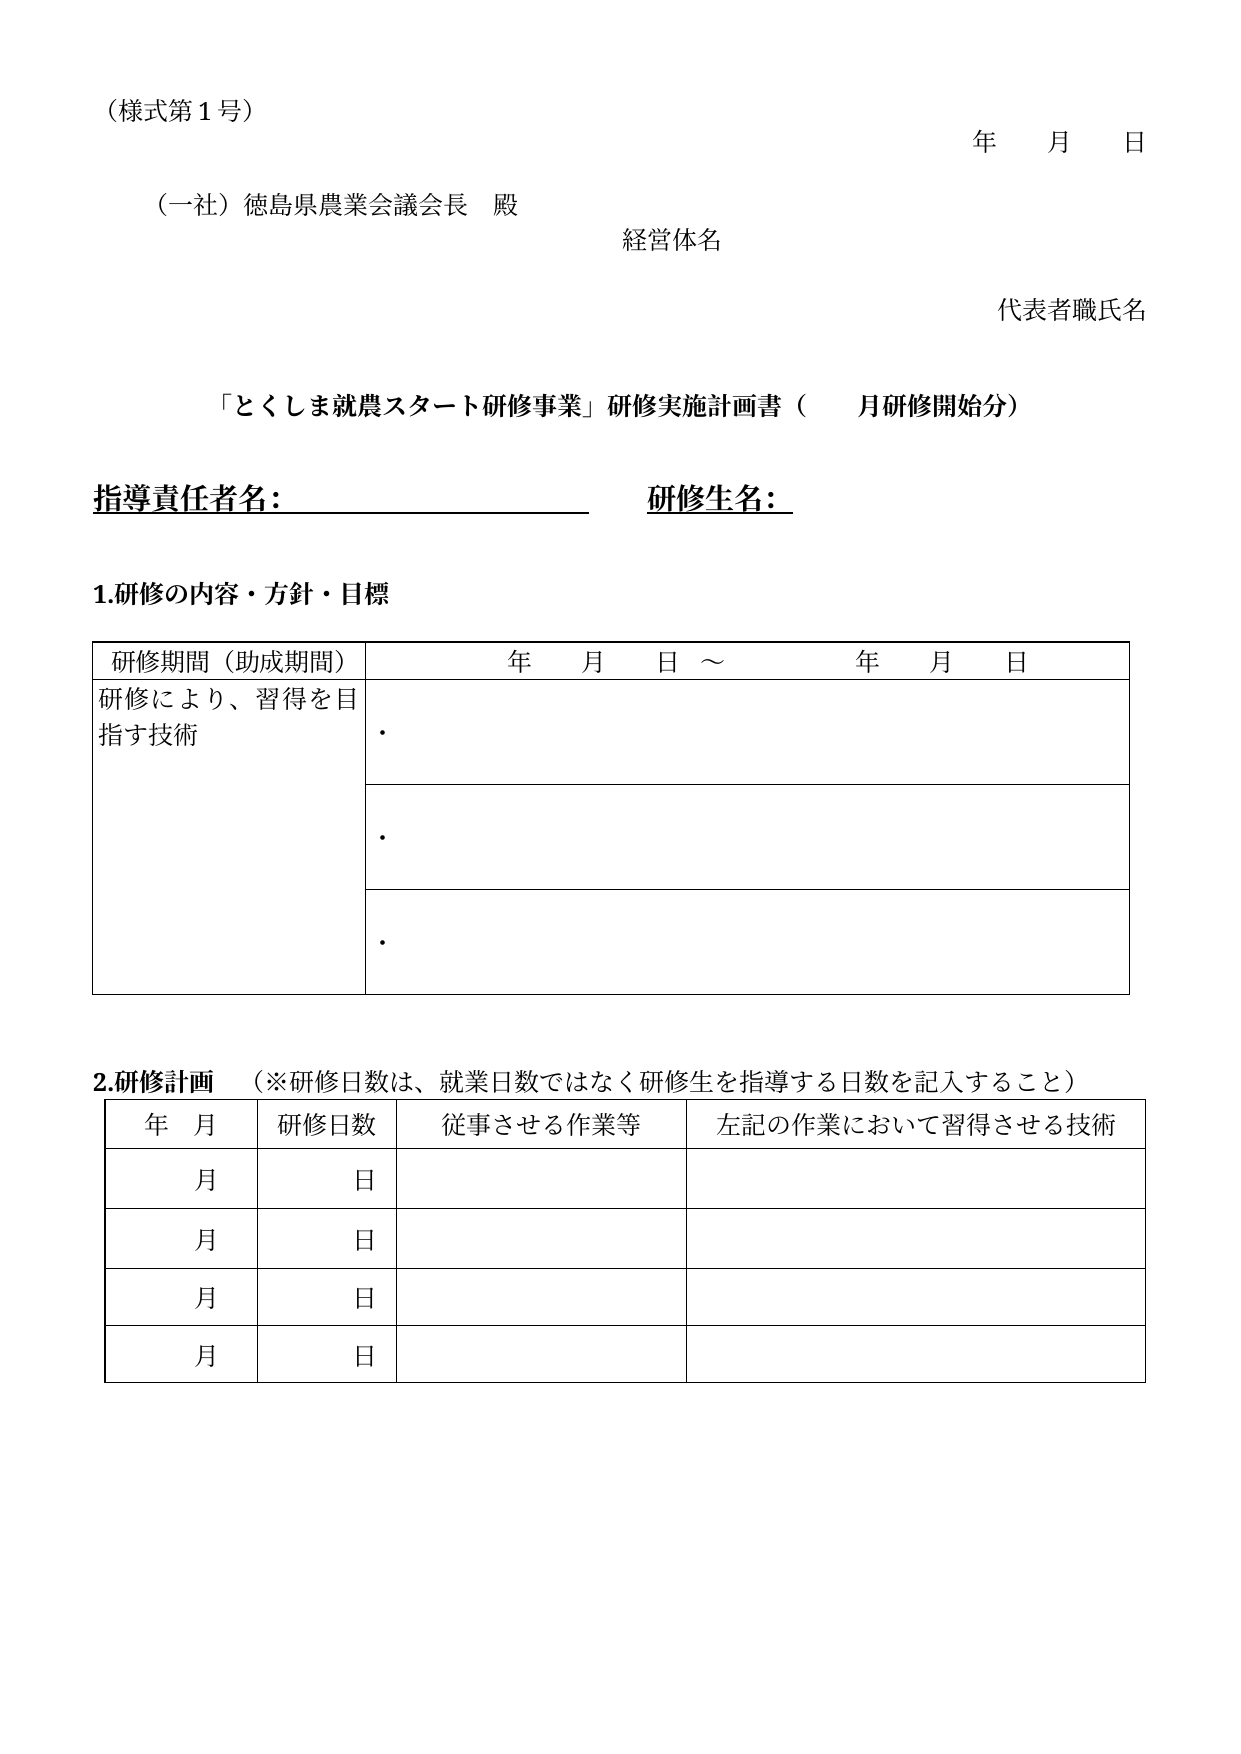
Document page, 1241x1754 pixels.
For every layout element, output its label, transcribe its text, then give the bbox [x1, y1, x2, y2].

text 経営体名 [93, 221, 1147, 257]
table_cell 日 [258, 1269, 396, 1325]
table_header 年 月 [106, 1100, 257, 1148]
table_cell 日 [258, 1209, 396, 1267]
table_cell ・ [366, 785, 1129, 889]
text 1.研修の内容・方針・目標 [93, 578, 1147, 610]
text 指導責任者名： 研修生名： [93, 484, 1147, 516]
table_header 研修期間（助成期間） [93, 643, 365, 678]
table_cell [397, 1209, 686, 1267]
text 年 月 日 [93, 127, 1147, 158]
table_cell [397, 1149, 686, 1208]
table_cell [687, 1149, 1145, 1208]
text 2.研修計画 （※研修日数は、就業日数ではなく研修生を指導する日数を記入すること） [93, 1063, 1147, 1099]
table_cell 月 [106, 1326, 257, 1382]
table_cell ・ [366, 680, 1129, 783]
table_header 従事させる作業等 [397, 1100, 686, 1148]
table_cell 日 [258, 1149, 396, 1208]
table_cell [687, 1209, 1145, 1267]
table_header 年 月 日 ～ 年 月 日 [366, 643, 1129, 678]
table_cell 日 [258, 1326, 396, 1382]
table_cell 研修により、習得を目指す技術 [93, 680, 365, 994]
text （一社）徳島県農業会議会長 殿 [93, 189, 1147, 221]
table_cell ・ [366, 890, 1129, 994]
table_header 左記の作業において習得させる技術 [687, 1100, 1145, 1148]
table_cell 月 [106, 1149, 257, 1208]
table_cell [687, 1269, 1145, 1325]
text 「とくしま就農スタート研修事業」研修実施計画書（ 月研修開始分） [93, 390, 1147, 421]
table_cell [397, 1326, 686, 1382]
table_cell [687, 1326, 1145, 1382]
table_cell 月 [106, 1209, 257, 1267]
text （様式第1号） [93, 95, 1147, 127]
text 代表者職氏名 [93, 291, 1147, 327]
table_cell [397, 1269, 686, 1325]
table_cell 月 [106, 1269, 257, 1325]
table_header 研修日数 [258, 1100, 396, 1148]
